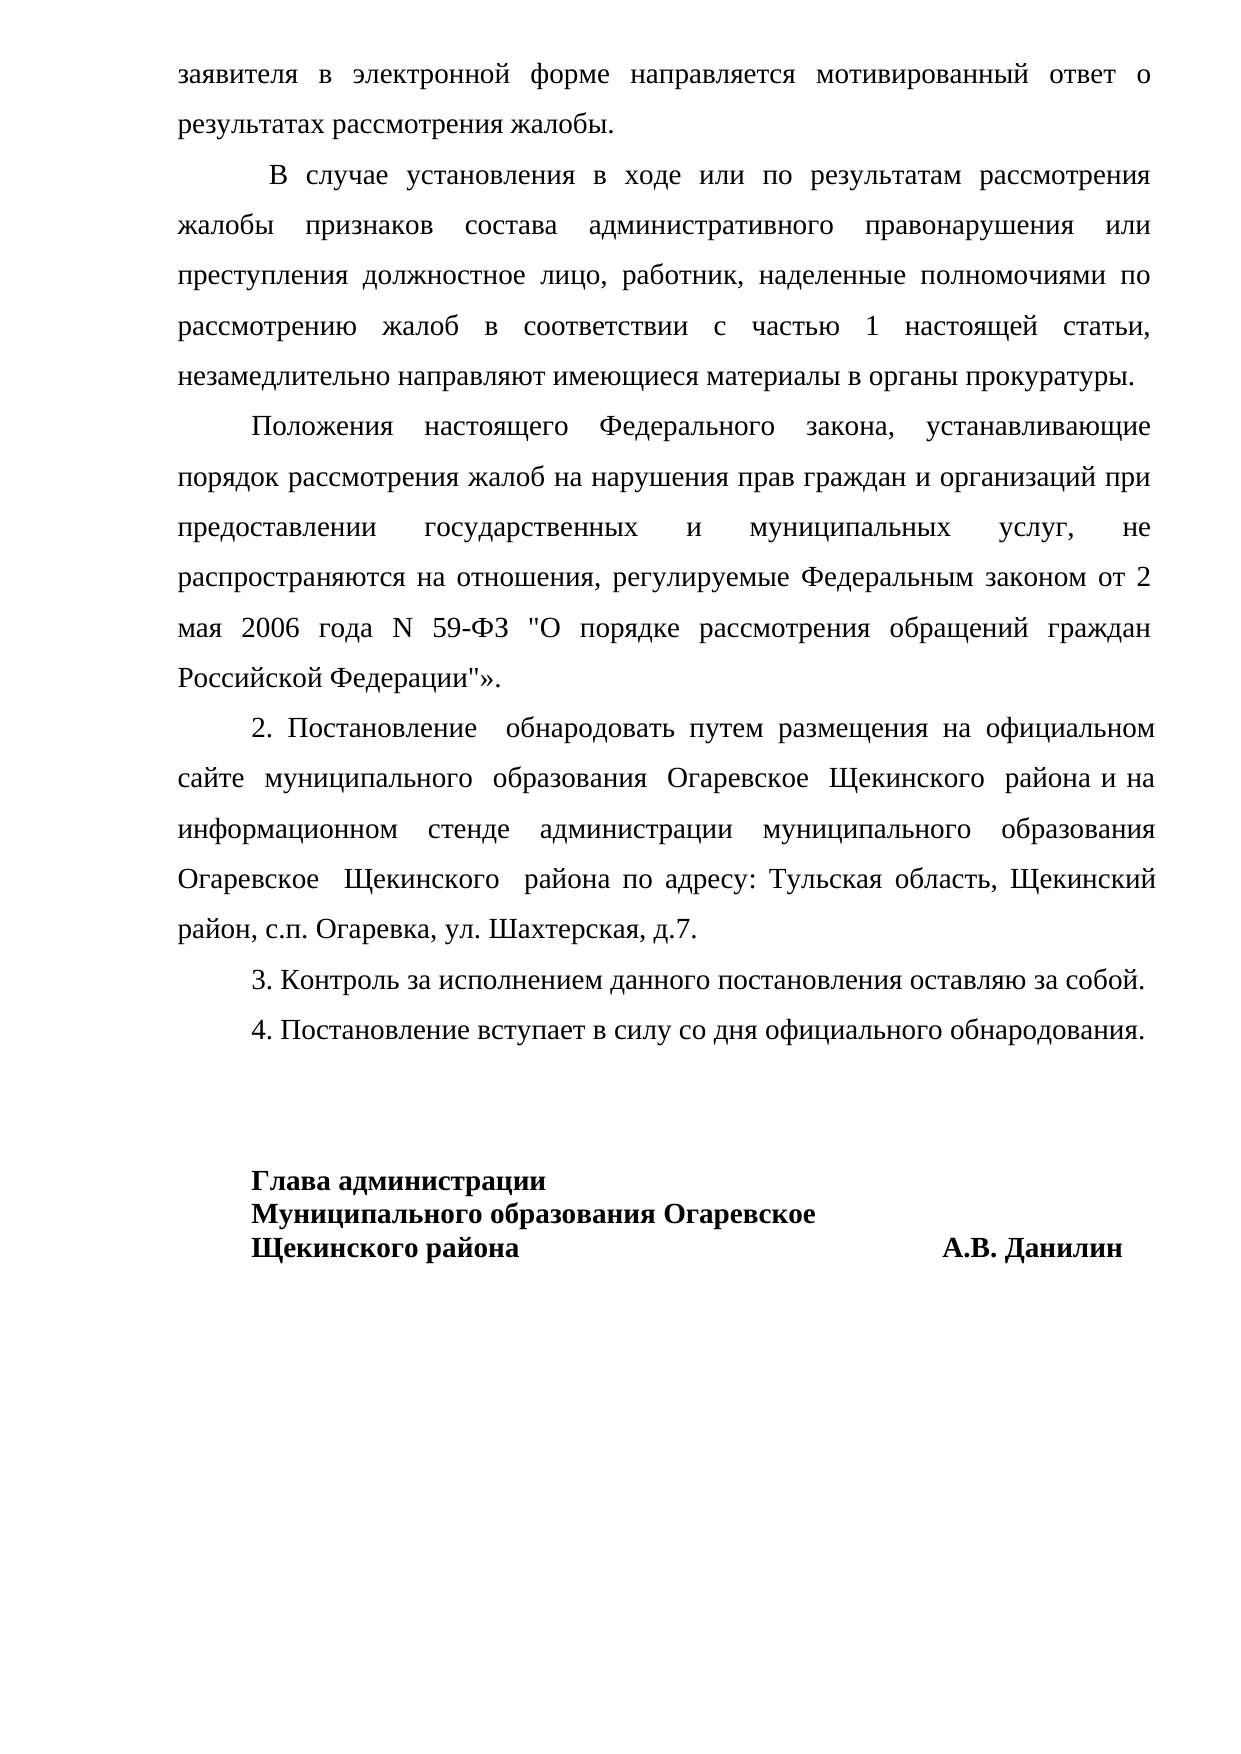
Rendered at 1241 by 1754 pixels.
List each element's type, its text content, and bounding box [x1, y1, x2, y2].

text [177, 56, 1152, 140]
text Глава администрации [177, 1163, 1152, 1197]
text В случае установления в ходе или по результатам рассмотрения жалобы признаков состава административного правонарушения или преступления должностное лицо, работник, наделенные полномочиями по рассмотрению жалоб в соответствии с частью 1 настоящей статьи, незамедлительно направляют имеющиеся материалы в органы прокуратуры. [177, 157, 1152, 392]
text Щекинского района А.В. Данилин [177, 1230, 1152, 1264]
text 3. Контроль за исполнением данного постановления оставляю за собой. [177, 962, 1152, 995]
text Муниципального образования Огаревское [177, 1197, 1152, 1230]
text 2. Постановление обнародовать путем размещения на официальном сайте муниципального образования Огаревское Щекинского района и на информационном стенде администрации муниципального образования Огаревское Щекинского района по адресу: Тульская область, Щекинский район, с.п. Огаревка, ул. Шахтерская, д.7. [177, 710, 1156, 945]
text 4. Постановление вступает в силу со дня официального обнародования. [177, 1012, 1152, 1046]
text Положения настоящего Федерального закона, устанавливающие порядок рассмотрения жалоб на нарушения прав граждан и организаций при предоставлении государственных и муниципальных услуг, не распространяются на отношения, регулируемые Федеральным законом от 2 мая 2006 года N 59-ФЗ "О порядке рассмотрения обращений граждан Российской Федерации"». [177, 408, 1152, 693]
